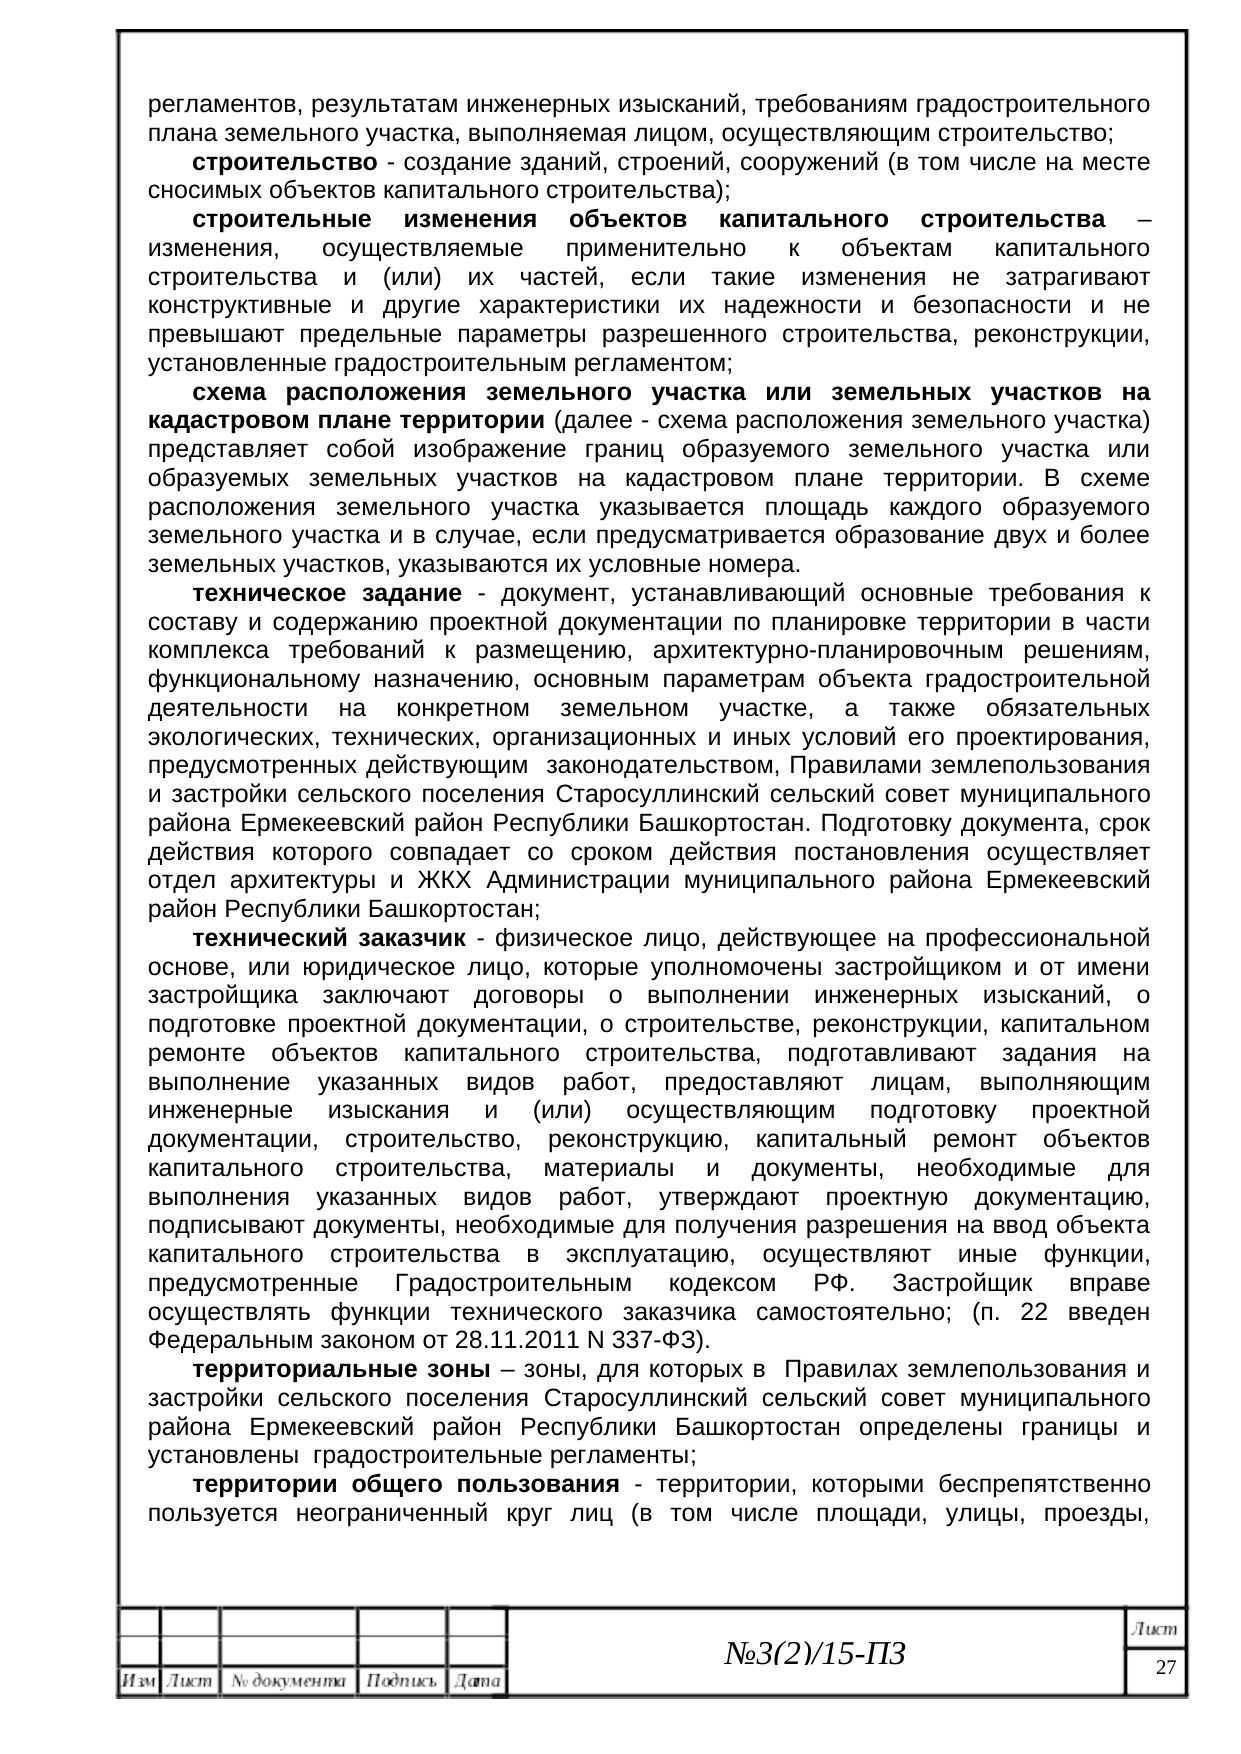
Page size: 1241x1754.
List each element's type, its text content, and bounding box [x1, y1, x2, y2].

text строительство - создание зданий, строений, сооружений (в том числе на месте сносимых объектов капитального строительства); [148, 147, 1152, 204]
text техническое задание - документ, устанавливающий основные требования к составу и содержанию проектной документации по планировке территории в части комплекса требований к размещению, архитектурно-планировочным решениям, функциональному назначению, основным параметрам объекта градостроительной деятельности на конкретном земельном участке, а также обязательных экологических, технических, организационных и иных условий его проектирования, предусмотренных действующим законодательством, Правилами землепользования и застройки сельского поселения Старосуллинский сельский совет муниципального района Ермекеевский район Республики Башкортостан. Подготовку документа, срок действия которого совпадает со сроком действия постановления осуществляет отдел архитектуры и ЖКХ Администрации муниципального района Ермекеевский район Республики Башкортостан; [148, 578, 1152, 923]
text технический заказчик - физическое лицо, действующее на профессиональной основе, или юридическое лицо, которые уполномочены застройщиком и от имени застройщика заключают договоры о выполнении инженерных изысканий, о подготовке проектной документации, о строительстве, реконструкции, капитальном ремонте объектов капитального строительства, подготавливают задания на выполнение указанных видов работ, предоставляют лицам, выполняющим инженерные изыскания и (или) осуществляющим подготовку проектной документации, строительство, реконструкцию, капитальный ремонт объектов капитального строительства, материалы и документы, необходимые для выполнения указанных видов работ, утверждают проектную документацию, подписывают документы, необходимые для получения разрешения на ввод объекта капитального строительства в эксплуатацию, осуществляют иные функции, предусмотренные Градостроительным кодексом РФ. Застройщик вправе осуществлять функции технического заказчика самостоятельно; (п. 22 введен Федеральным законом от 28.11.2011 N 337-ФЗ). [148, 923, 1152, 1354]
text строительные изменения объектов капитального строительства – изменения, осуществляемые применительно к объектам капитального строительства и (или) их частей, если такие изменения не затрагивают конструктивные и другие характеристики их надежности и безопасности и не превышают предельные параметры разрешенного строительства, реконструкции, установленные градостроительным регламентом; [148, 204, 1152, 377]
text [148, 1469, 1152, 1527]
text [148, 89, 1152, 147]
text схема расположения земельного участка или земельных участков на кадастровом плане территории (далее - схема расположения земельного участка) представляет собой изображение границ образуемого земельного участка или образуемых земельных участков на кадастровом плане территории. В схеме расположения земельного участка указывается площадь каждого образуемого земельного участка и в случае, если предусматривается образование двух и более земельных участков, указываются их условные номера. [148, 377, 1152, 578]
text территориальные зоны – зоны, для которых в Правилах землепользования и застройки сельского поселения Старосуллинский сельский совет муниципального района Ермекеевский район Республики Башкортостан определены границы и установлены градостроительные регламенты; [148, 1354, 1152, 1469]
